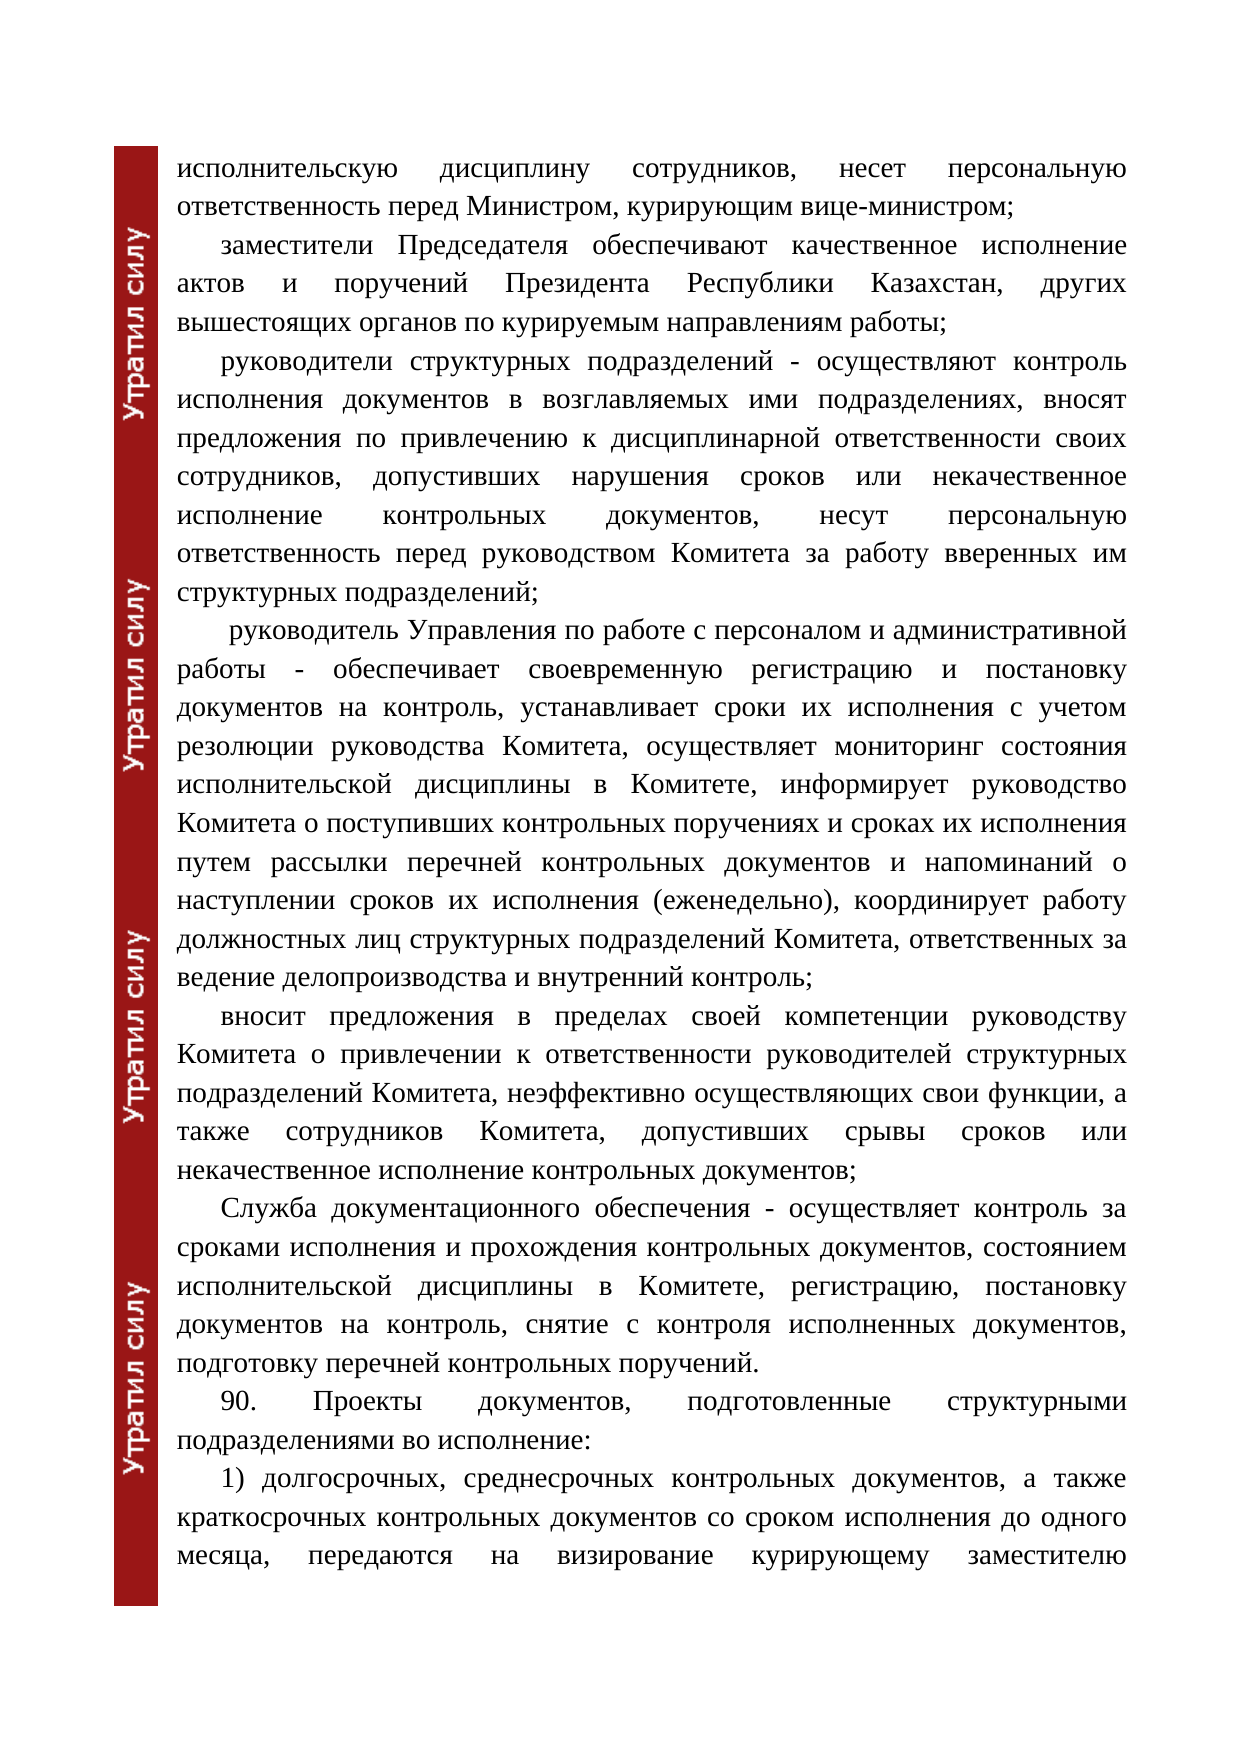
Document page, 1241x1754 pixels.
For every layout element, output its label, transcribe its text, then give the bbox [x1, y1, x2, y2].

picture [114, 607, 158, 612]
picture [114, 146, 158, 150]
picture [114, 993, 158, 998]
text вносит предложения в пределах своей компетенции руководству Комитета о привлечении к ответственности руководителей структурных подразделений Комитета, неэффективно осуществляющих свои функции, а также сотрудников Комитета, допустивших срывы сроков или некачественное исполнение контрольных документов; [112, 998, 1128, 1186]
text руководитель Управления по работе с персоналом и административной работы - обеспечивает своевременную регистрацию и постановку документов на контроль, устанавливает сроки их исполнения с учетом резолюции руководства Комитета, осуществляет мониторинг состояния исполнительской дисциплины в Комитете, информирует руководство Комитета о поступивших контрольных поручениях и сроках их исполнения путем рассылки перечней контрольных документов и напоминаний о наступлении сроков их исполнения (еженедельно), координирует работу должностных лиц структурных подразделений Комитета, ответственных за ведение делопроизводства и внутренний контроль; [112, 612, 1128, 993]
picture [114, 222, 158, 227]
picture [114, 1378, 158, 1383]
text Служба документационного обеспечения - осуществляет контроль за сроками исполнения и прохождения контрольных документов, состоянием исполнительской дисциплины в Комитете, регистрацию, постановку документов на контроль, снятие с контроля исполненных документов, подготовку перечней контрольных поручений. [112, 1191, 1128, 1378]
picture [114, 338, 158, 343]
text руководители структурных подразделений - осуществляют контроль исполнения документов в возглавляемых ими подразделениях, вносят предложения по привлечению к дисциплинарной ответственности своих сотрудников, допустивших нарушения сроков или некачественное исполнение контрольных документов, несут персональную ответственность перед руководством Комитета за работу вверенных им структурных подразделений; [112, 343, 1128, 607]
picture [114, 1186, 158, 1191]
text 90. Проекты документов, подготовленные структурными подразделениями во исполнение: [112, 1383, 1128, 1455]
picture [114, 1571, 158, 1606]
picture [114, 1455, 158, 1460]
text заместители Председателя обеспечивают качественное исполнение актов и поручений Президента Республики Казахстан, других вышестоящих органов по курируемым направлениям работы; [112, 227, 1128, 338]
